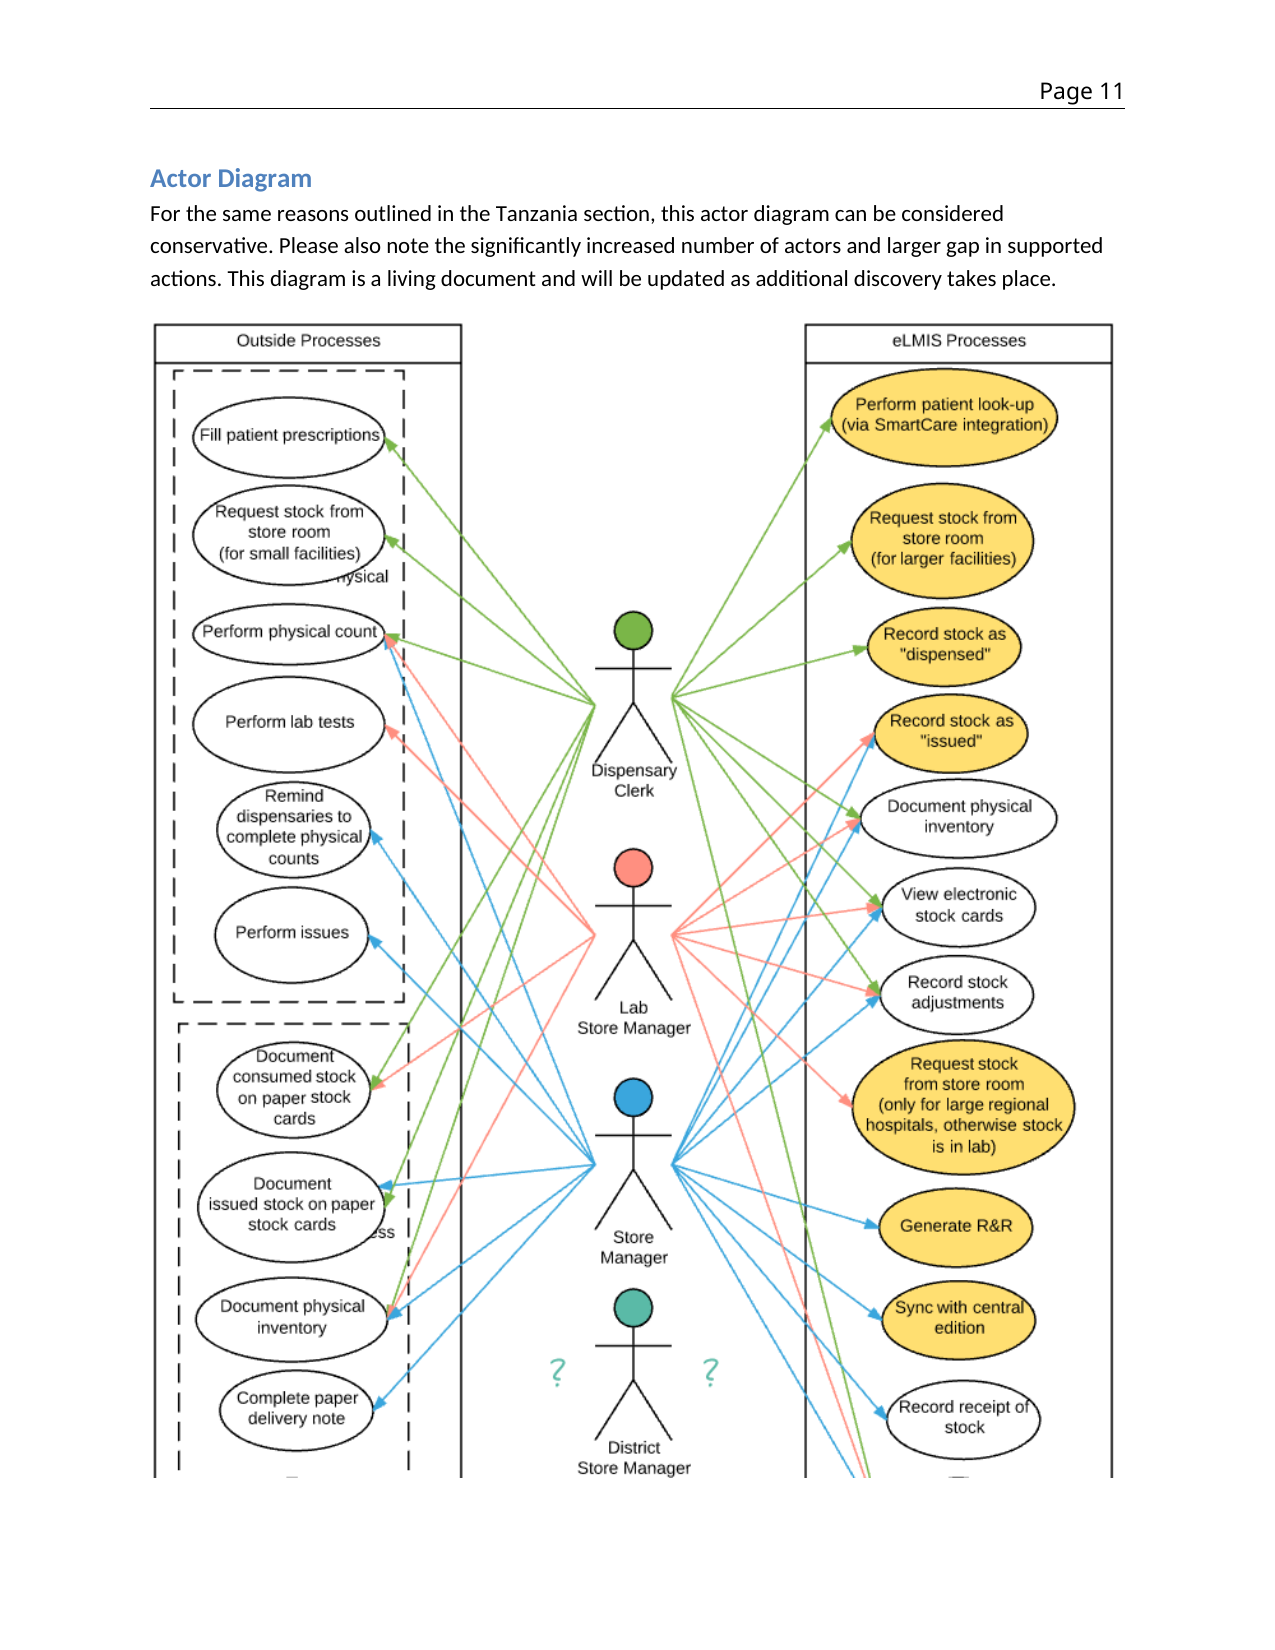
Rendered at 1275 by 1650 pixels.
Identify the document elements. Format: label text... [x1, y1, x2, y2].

picture [150, 316, 1125, 1478]
subtitle Actor Diagram [150, 161, 1125, 194]
text For the same reasons outlined in the Tanzania section, this actor diagram can be considered conservative. Please also note the significantly increased number of actors and larger gap in supported actions. This diagram is a living document and will be updated as additional discovery takes place. [150, 199, 1125, 292]
